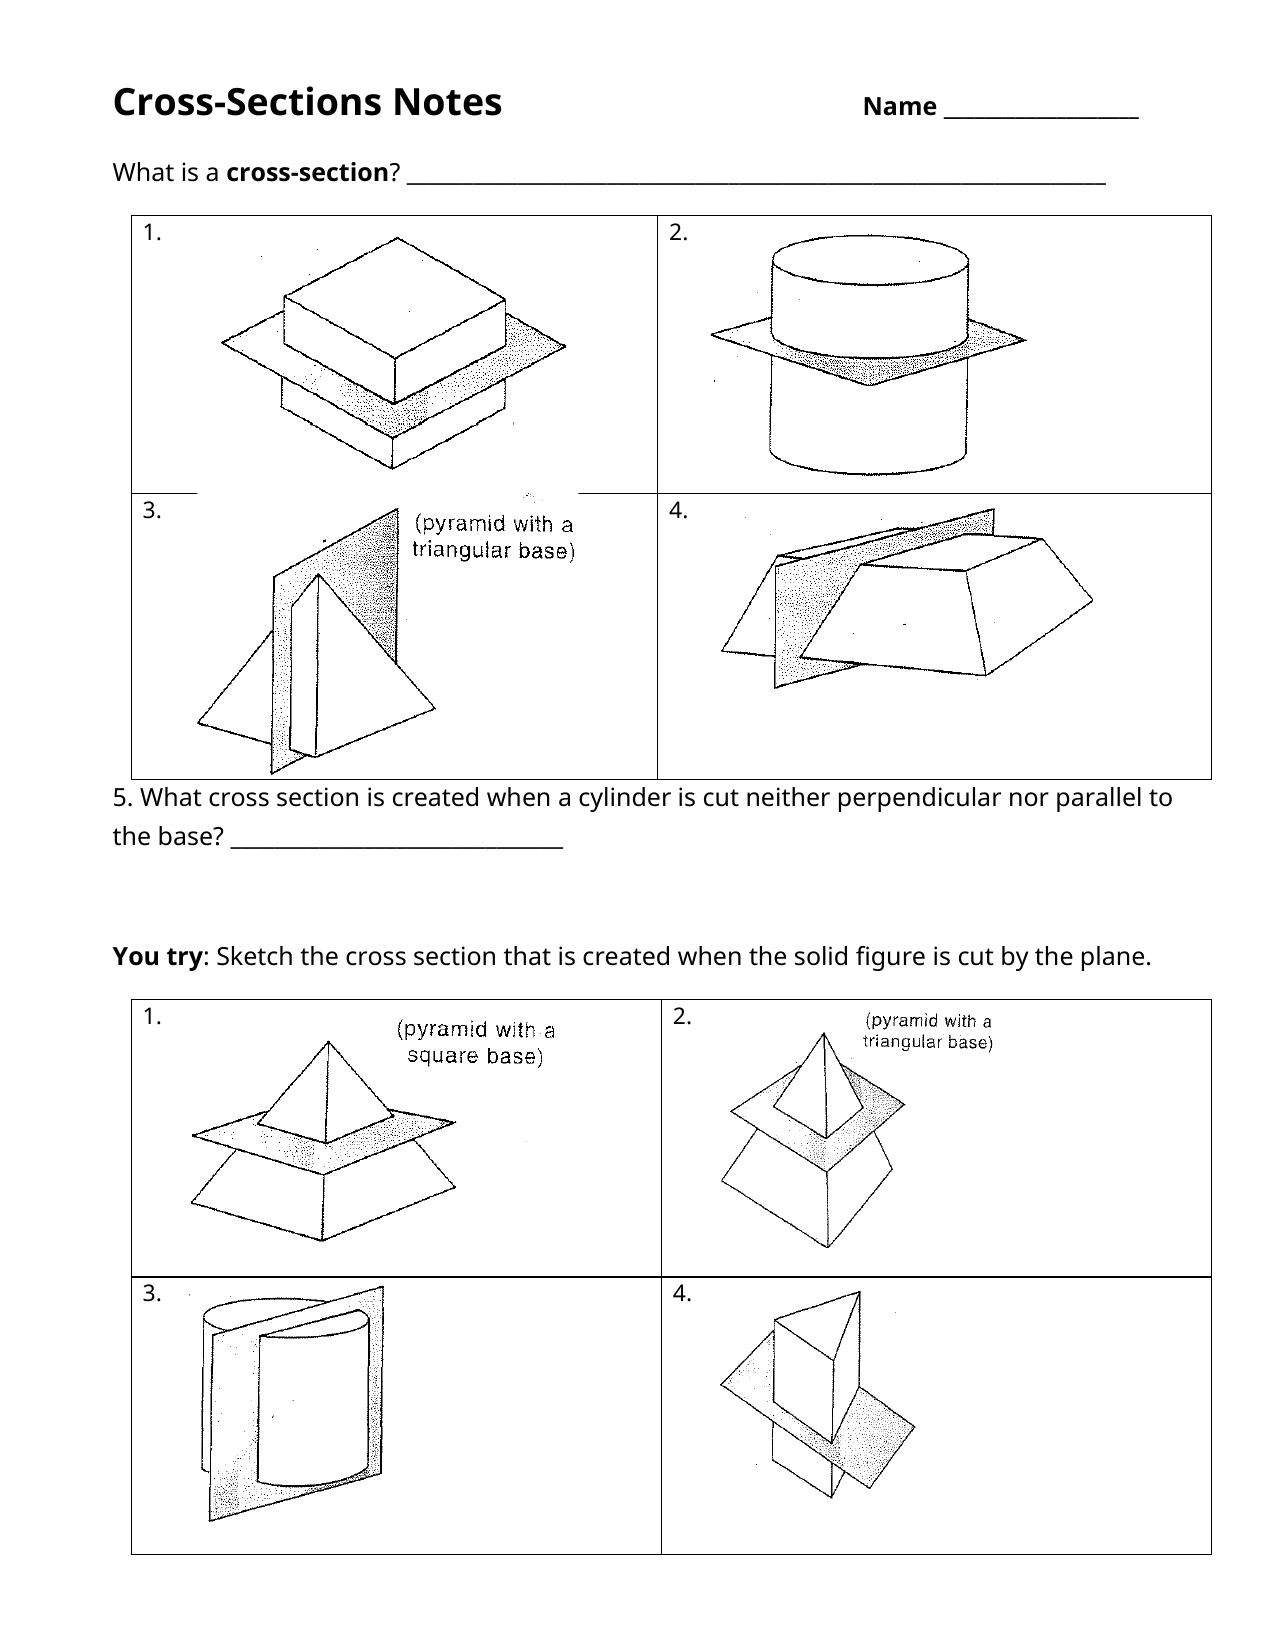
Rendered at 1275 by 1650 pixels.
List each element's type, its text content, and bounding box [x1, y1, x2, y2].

table_cell 4. [662, 1278, 1211, 1554]
table_header 1. [132, 1000, 661, 1276]
table_header 1. [132, 216, 657, 493]
text You try: Sketch the cross section that is created when the solid figure is cut by the plane. [112, 939, 1200, 973]
table_cell 3. [132, 494, 657, 779]
table_cell 3. [132, 1278, 661, 1554]
text What is a cross-section? _______________________________________________________________ [112, 154, 1200, 188]
text Cross-Sections Notes Name ___________________ [112, 75, 1200, 126]
table_header 2. [658, 216, 1211, 493]
text 5. What cross section is created when a cylinder is cut neither perpendicular nor parallel to the base? ______________________________ [112, 780, 1200, 853]
table_cell 4. [658, 494, 1211, 779]
table_header 2. [662, 1000, 1211, 1276]
